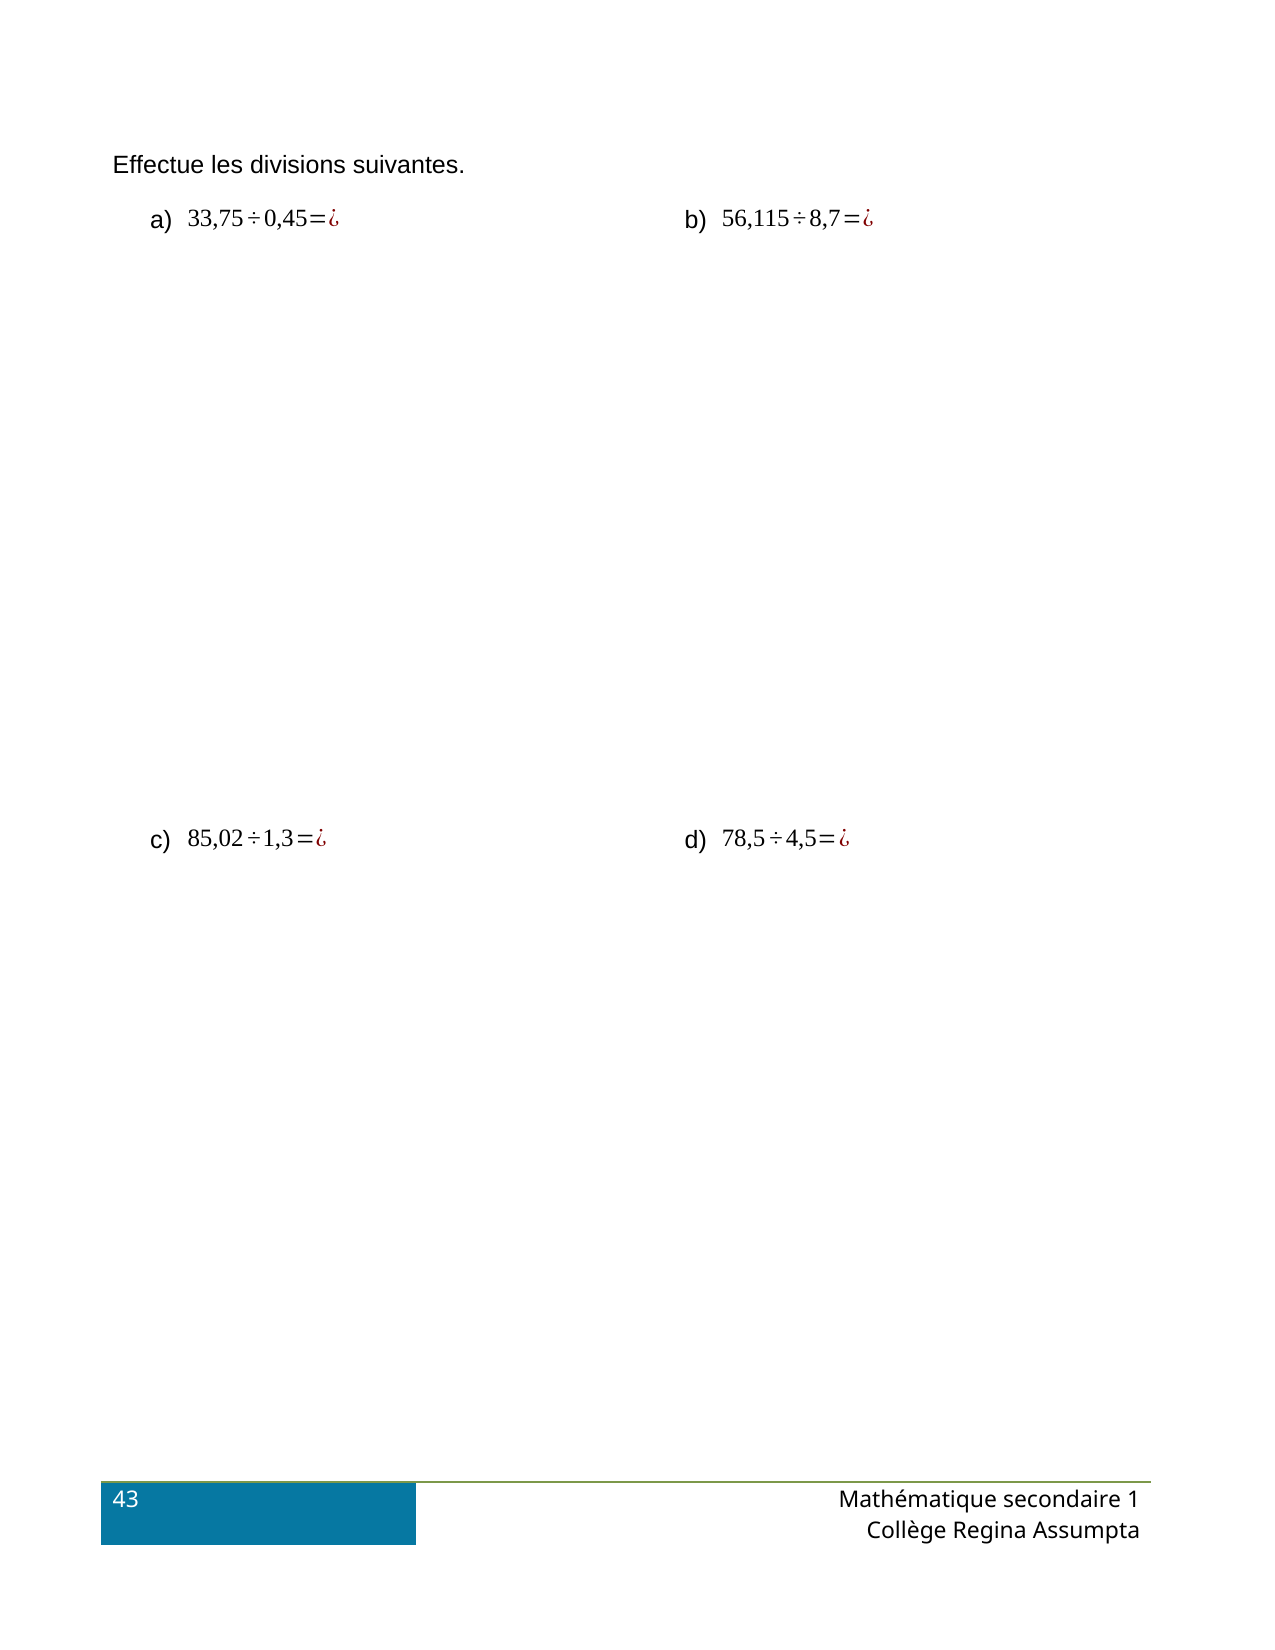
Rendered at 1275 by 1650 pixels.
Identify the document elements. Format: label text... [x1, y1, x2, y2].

table_cell [101, 824, 636, 1444]
table_header [636, 204, 1170, 824]
table_header [101, 204, 636, 824]
table_cell [636, 824, 1170, 1444]
text Effectue les divisions suivantes. [112, 150, 1162, 179]
